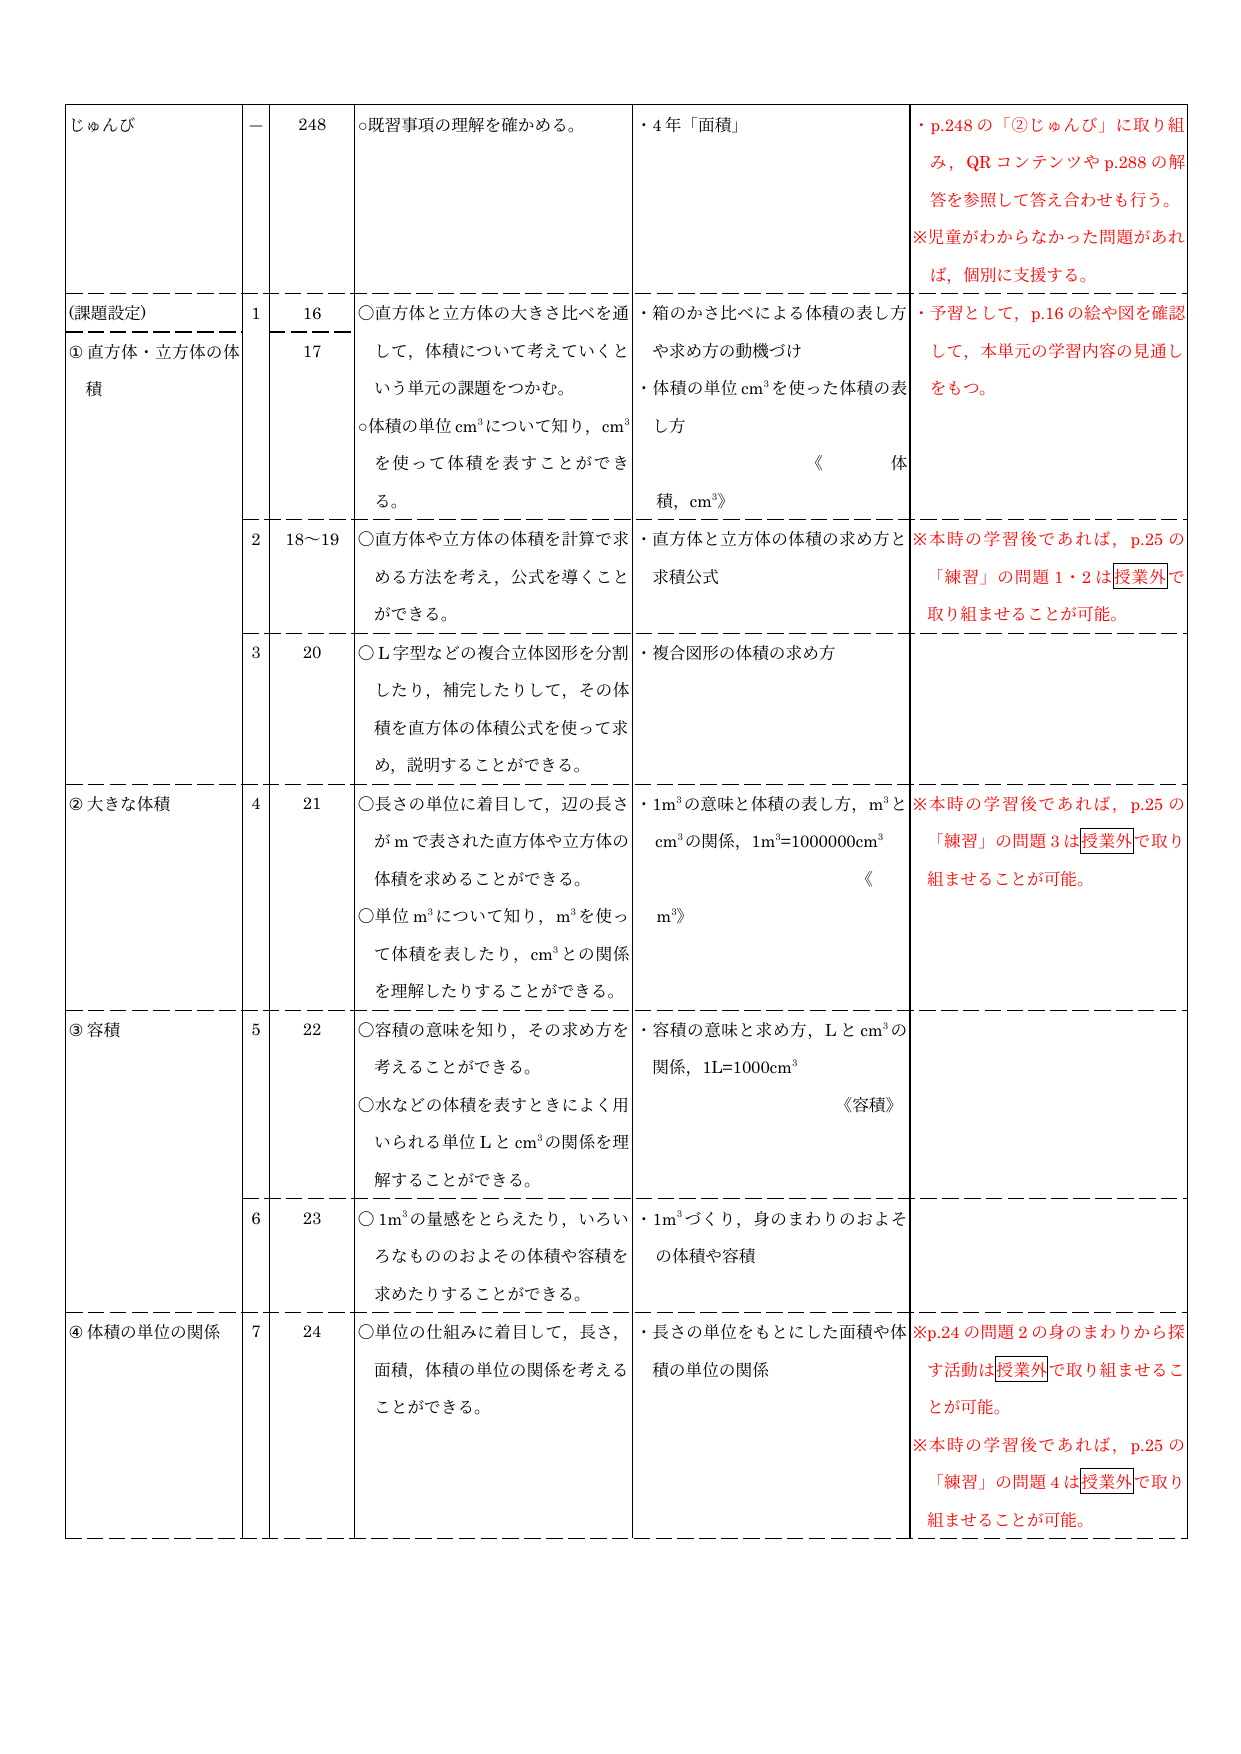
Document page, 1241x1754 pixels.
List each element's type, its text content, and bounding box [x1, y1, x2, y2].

table_cell ①直方体・立方体の体積 [66, 331, 242, 783]
table_cell 〇容積の意味を知り，その求め方を考えることができる。 〇水などの体積を表すときによく用いられる単位Lとcm3の関係を理解することができる。 [355, 1010, 632, 1198]
table_cell 〇単位の仕組みに着目して，長さ，面積，体積の単位の関係を考えることができる。 [355, 1312, 632, 1538]
table_cell 20 [270, 633, 354, 783]
table_cell (課題設定) [66, 293, 242, 331]
table_cell [911, 1198, 1187, 1312]
table_cell 16 [270, 293, 354, 331]
table_cell 2 [243, 519, 269, 632]
table_cell ・直方体と立方体の体積の求め方と求積公式 [633, 519, 909, 632]
table_cell [911, 633, 1187, 783]
table_cell ④体積の単位の関係 [66, 1312, 242, 1538]
table_cell 22 [270, 1010, 354, 1198]
table_cell ・複合図形の体積の求め方 [633, 633, 909, 783]
table_cell ・1m3づくり，身のまわりのおよその体積や容積 [633, 1198, 909, 1312]
table_cell 〇直方体と立方体の大きさ比べを通して，体積について考えていくという単元の課題をつかむ。 ○体積の単位cm3について知り，cm3を使って体積を表すことができる。 [355, 293, 632, 519]
table_cell 248 [270, 105, 354, 293]
table_cell ※本時の学習後であれば，p.25の「練習」の問題1・2は授業外で取り組ませることが可能。 [911, 519, 1187, 632]
table_cell 6 [243, 1198, 269, 1312]
table_cell 3 [243, 633, 269, 783]
table_cell ②大きな体積 [66, 784, 242, 1009]
table_cell 5 [243, 1010, 269, 1198]
table_cell じゅんび [66, 105, 242, 293]
table_cell ― [243, 105, 269, 293]
table_cell [911, 1010, 1187, 1198]
table_cell ・予習として，p.16の絵や図を確認して，本単元の学習内容の見通しをもつ。 [911, 293, 1187, 519]
table_cell ・箱のかさ比べによる体積の表し方や求め方の動機づけ ・体積の単位cm3を使った体積の表し方 《体積，cm3》 [633, 293, 909, 519]
table_cell ・p.248の「②じゅんび」に取り組み，QRコンテンツやp.288の解答を参照して答え合わせも行う。 ※児童がわからなかった問題があれば，個別に支援する。 [911, 105, 1187, 293]
table_cell ③容積 [66, 1010, 242, 1312]
table_cell ・容積の意味と求め方，Lとcm3の関係，1L=1000cm3 《容積》 [633, 1010, 909, 1198]
table_cell ※p.24の問題2の身のまわりから探す活動は授業外で取り組ませることが可能。 ※本時の学習後であれば，p.25の「練習」の問題4は授業外で取り組ませることが可能。 [911, 1312, 1187, 1538]
table_cell 4 [243, 784, 269, 1009]
table_cell 24 [270, 1312, 354, 1538]
table_cell 〇直方体や立方体の体積を計算で求める方法を考え，公式を導くことができる。 [355, 519, 632, 632]
table_cell ・長さの単位をもとにした面積や体積の単位の関係 [633, 1312, 909, 1538]
table_cell 7 [243, 1312, 269, 1538]
table_cell 1 [243, 293, 269, 519]
table_cell 〇L字型などの複合立体図形を分割したり，補完したりして，その体積を直方体の体積公式を使って求め，説明することができる。 [355, 633, 632, 783]
table_cell 〇長さの単位に着目して，辺の長さがmで表された直方体や立方体の体積を求めることができる。 〇単位m3について知り，m3を使って体積を表したり，cm3との関係を理解したりすることができる。 [355, 784, 632, 1009]
table_cell ○既習事項の理解を確かめる。 [355, 105, 632, 293]
table_cell ・4年「面積」 [633, 105, 909, 293]
table_cell 17 [270, 331, 354, 519]
table_cell ※本時の学習後であれば，p.25の「練習」の問題3は授業外で取り組ませることが可能。 [911, 784, 1187, 1009]
table_cell 18～19 [270, 519, 354, 632]
table_cell 21 [270, 784, 354, 1009]
table_cell ・1m3の意味と体積の表し方，m3とcm3の関係，1m3=1000000cm3 《m3》 [633, 784, 909, 1009]
table_cell 〇1m3の量感をとらえたり，いろいろなもののおよその体積や容積を求めたりすることができる。 [355, 1198, 632, 1312]
table_cell 23 [270, 1198, 354, 1312]
